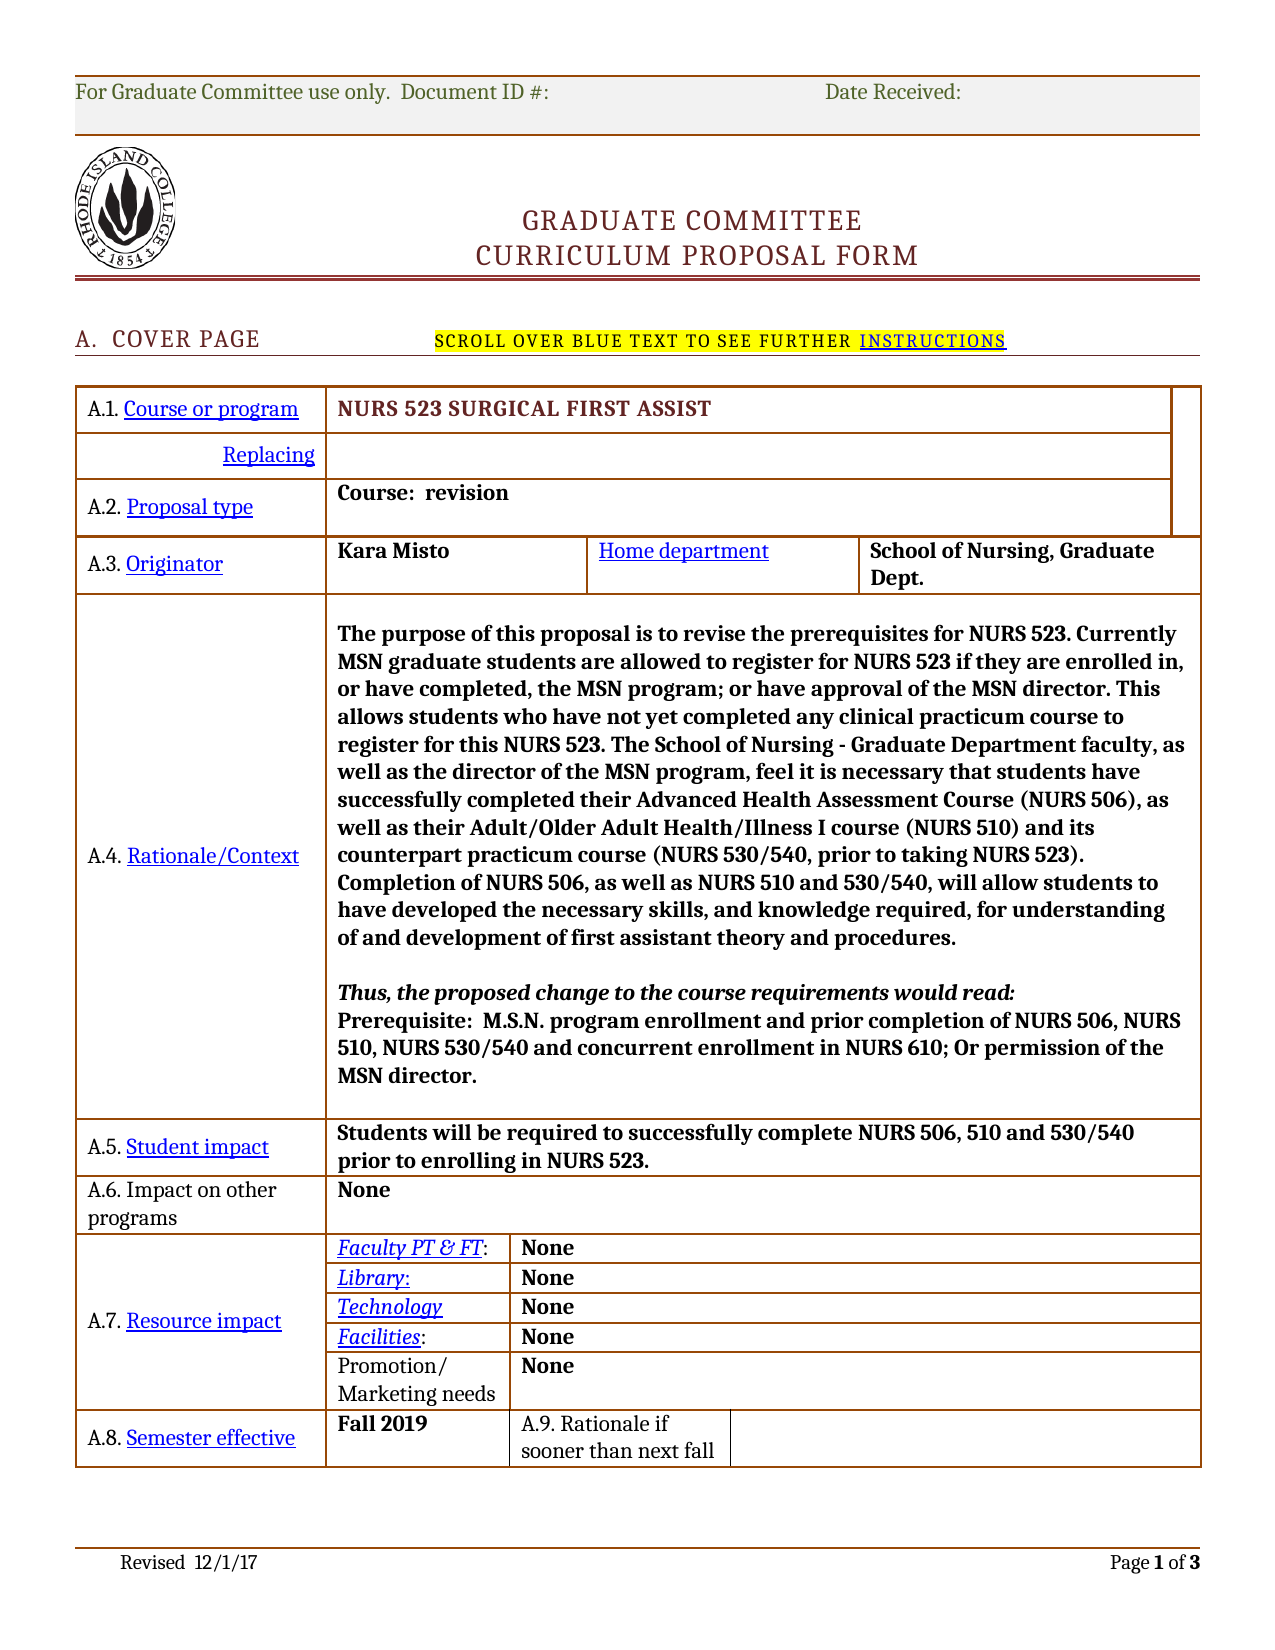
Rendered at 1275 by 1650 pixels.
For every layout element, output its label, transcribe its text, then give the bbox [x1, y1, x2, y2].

subtitle graduate COMMITTEE curriculum PROPOSAL FORM [75, 204, 1200, 275]
table_cell Home department [588, 538, 858, 593]
table_header [1173, 388, 1200, 535]
table_cell School of Nursing, Graduate Dept. [860, 538, 1200, 593]
table_header A.1. Course or program [77, 388, 325, 432]
table_cell Technology [327, 1294, 509, 1322]
table_cell Faculty PT & FT: [327, 1235, 509, 1262]
table_header NURS 523 Surgical First assist [327, 388, 1170, 432]
table_cell The purpose of this proposal is to revise the prerequisites for NURS 523. Currently MSN graduate students are allowed to register for NURS 523 if they are enrolled in, or have completed, the MSN program; or have approval of the MSN director. This allows students who have not yet completed any clinical practicum course to register for this NURS 523. The School of Nursing - Graduate Department faculty, as well as the director of the MSN program, feel it is necessary that students have successfully completed their Advanced Health Assessment Course (NURS 506), as well as their Adult/Older Adult Health/Illness I course (NURS 510) and its counterpart practicum course (NURS 530/540, prior to taking NURS 523). Completion of NURS 506, as well as NURS 510 and 530/540, will allow students to have developed the necessary skills, and knowledge required, for understanding of and development of first assistant theory and procedures. Thus, the proposed change to the course requirements would read: Prerequisite: M.S.N. program enrollment and prior completion of NURS 506, NURS 510, NURS 530/540 and concurrent enrollment in NURS 610; Or permission of the MSN director. [327, 595, 1200, 1118]
table_cell A.9. Rationale if sooner than next fall [510, 1411, 730, 1466]
subtitle Cover page Scroll over blue text to see further instructions [75, 324, 1200, 355]
table_cell Library: [327, 1264, 509, 1292]
table_cell [731, 1411, 1200, 1466]
picture [75, 147, 176, 269]
table_cell A.2. Proposal type [77, 480, 325, 535]
table_cell A.5. Student impact [77, 1120, 325, 1175]
table_cell Facilities: [327, 1324, 509, 1351]
table_cell Kara Misto [327, 538, 586, 593]
table_cell A.4. Rationale/Context [77, 595, 325, 1118]
table_cell A.6. Impact on other programs [77, 1177, 325, 1232]
table_cell Students will be required to successfully complete NURS 506, 510 and 530/540 prior to enrolling in NURS 523. [327, 1120, 1200, 1175]
table_cell Fall 2019 [327, 1411, 509, 1466]
table_cell Replacing [77, 434, 325, 478]
table_cell A.8. Semester effective [77, 1411, 325, 1466]
table_cell Promotion/ Marketing needs [327, 1353, 509, 1408]
table_cell None [511, 1264, 1200, 1292]
table_cell None [511, 1235, 1200, 1262]
table_cell None [511, 1294, 1200, 1322]
table_cell [327, 434, 1170, 478]
table_cell Course: revision [327, 480, 1170, 535]
table_cell A.3. Originator [77, 538, 325, 593]
table_cell None [327, 1177, 1200, 1232]
table_cell A.7. Resource impact [77, 1235, 325, 1408]
table_cell None [511, 1324, 1200, 1351]
table_cell None [511, 1353, 1200, 1408]
